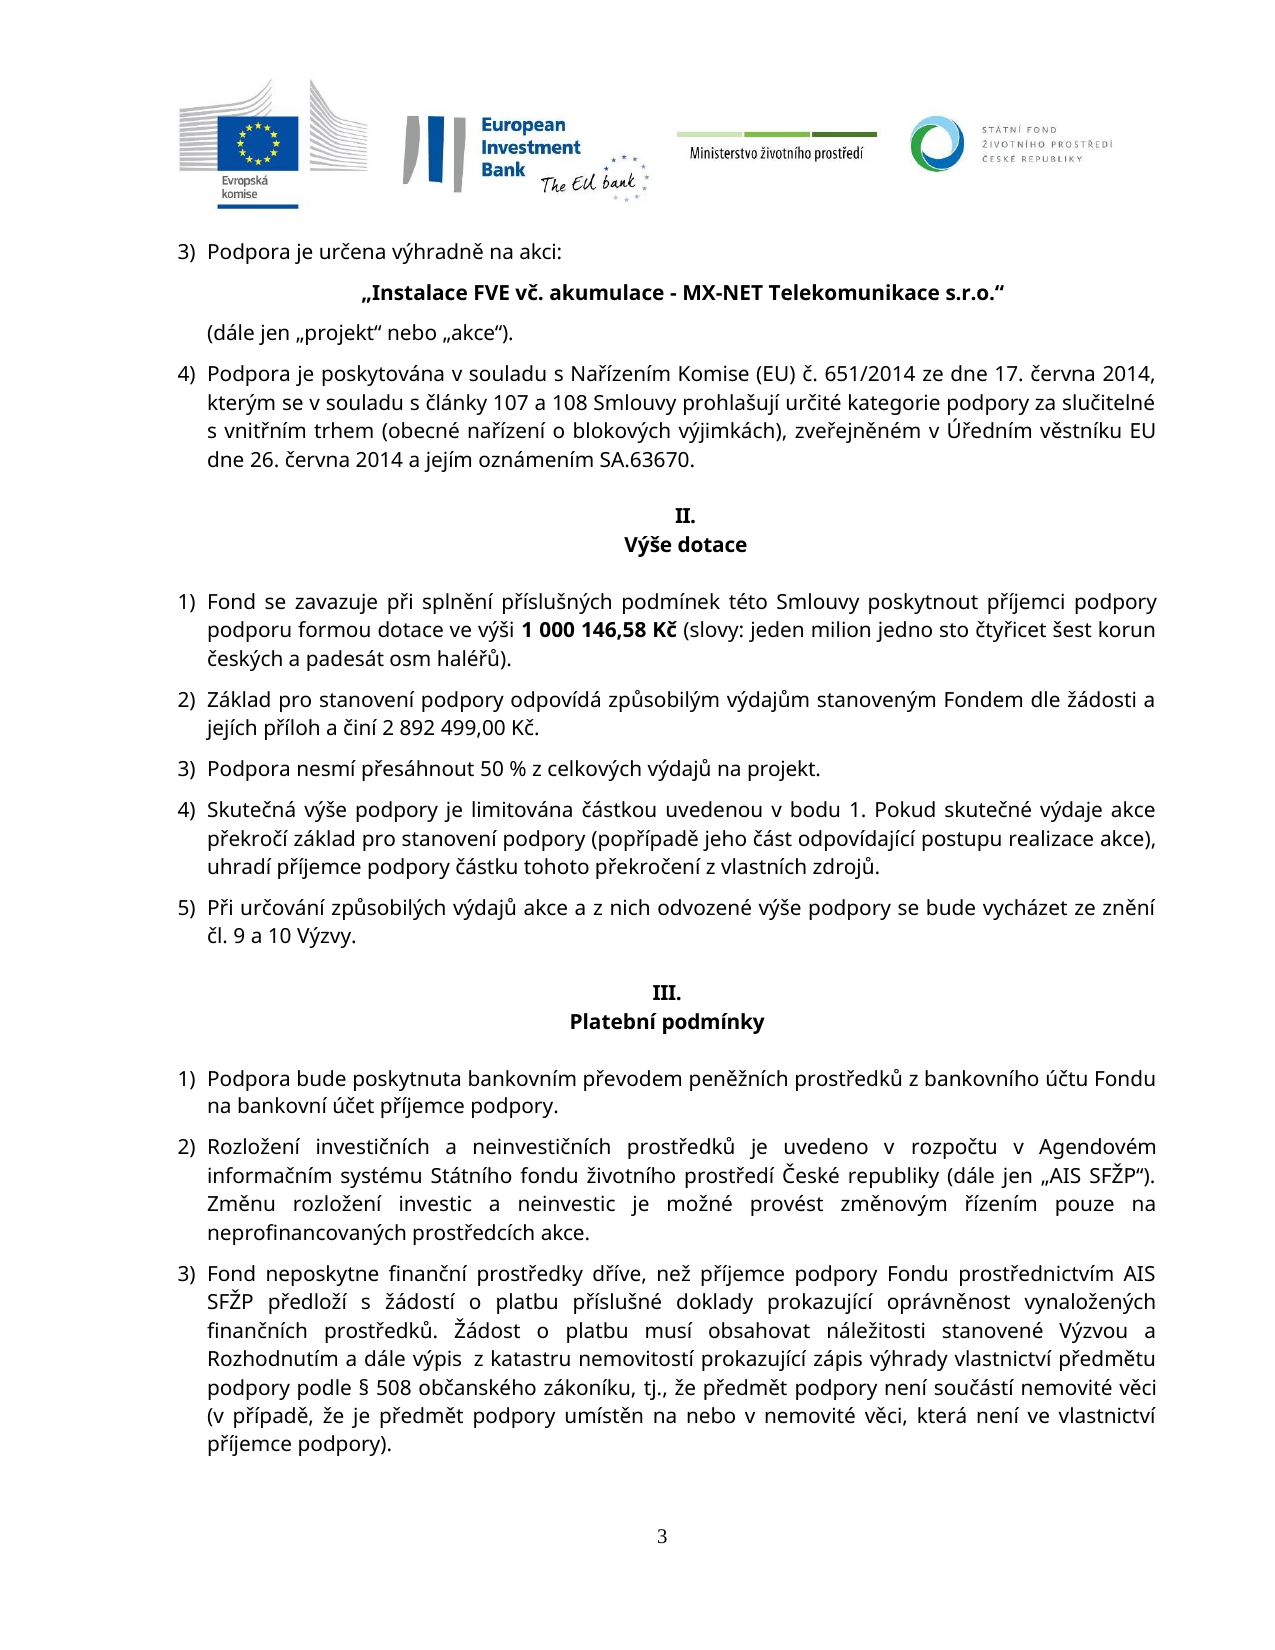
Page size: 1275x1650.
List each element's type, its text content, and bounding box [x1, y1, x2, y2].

list Fond neposkytne finanční prostředky dříve, než příjemce podpory Fondu prostřednictvím AIS SFŽP předloží s žádostí o platbu příslušné doklady prokazující oprávněnost vynaložených finančních prostředků. Žádost o platbu musí obsahovat náležitosti stanovené Výzvou a Rozhodnutím a dále výpis z katastru nemovitostí prokazující zápis výhrady vlastnictví předmětu podpory podle § 508 občanského zákoníku, tj., že předmět podpory není součástí nemovité věci (v případě, že je předmět podpory umístěn na nebo v nemovité věci, která není ve vlastnictví příjemce podpory). [177, 1259, 1157, 1458]
list Podpora nesmí přesáhnout 50 % z celkových výdajů na projekt. [177, 754, 1169, 783]
list Skutečná výše podpory je limitována částkou uvedenou v bodu 1. Pokud skutečné výdaje akce překročí základ pro stanovení podpory (popřípadě jeho část odpovídající postupu realizace akce), uhradí příjemce podpory částku tohoto překročení z vlastních zdrojů. [177, 795, 1157, 881]
list Rozložení investičních a neinvestičních prostředků je uvedeno v rozpočtu v Agendovém informačním systému Státního fondu životního prostředí České republiky (dále jen „AIS SFŽP“). Změnu rozložení investic a neinvestic je možné provést změnovým řízením pouze na neprofinancovaných prostředcích akce. [177, 1132, 1157, 1246]
list Při určování způsobilých výdajů akce a z nich odvozené výše podpory se bude vycházet ze znění čl. 9 a 10 Výzvy. [177, 893, 1157, 950]
text (dále jen „projekt“ nebo „akce“). [207, 318, 1169, 347]
list Fond se zavazuje při splnění příslušných podmínek této Smlouvy poskytnout příjemci podpory podporu formou dotace ve výši 1 000 146,58 Kč (slovy: jeden milion jedno sto čtyřicet šest korun českých a padesát osm haléřů). [177, 587, 1157, 672]
picture [177, 73, 1115, 213]
subtitle Výše dotace [494, 530, 877, 558]
subtitle II. [494, 502, 877, 530]
subtitle „Instalace FVE vč. akumulace - MX-NET Telekomunikace s.r.o.“ [361, 278, 1169, 306]
subtitle Platební podmínky [493, 1007, 841, 1035]
list Podpora je určena výhradně na akci: [177, 237, 1169, 265]
list Podpora je poskytována v souladu s Nařízením Komise (EU) č. 651/2014 ze dne 17. června 2014, kterým se v souladu s články 107 a 108 Smlouvy prohlašují určité kategorie podpory za slučitelné s vnitřním trhem (obecné nařízení o blokových výjimkách), zveřejněném v Úředním věstníku EU dne 26. června 2014 a jejím oznámením SA.63670. [177, 359, 1156, 473]
subtitle III. [493, 978, 841, 1007]
list Podpora bude poskytnuta bankovním převodem peněžních prostředků z bankovního účtu Fondu na bankovní účet příjemce podpory. [177, 1064, 1157, 1120]
list Základ pro stanovení podpory odpovídá způsobilým výdajům stanoveným Fondem dle žádosti a jejích příloh a činí 2 892 499,00 Kč. [177, 685, 1157, 742]
